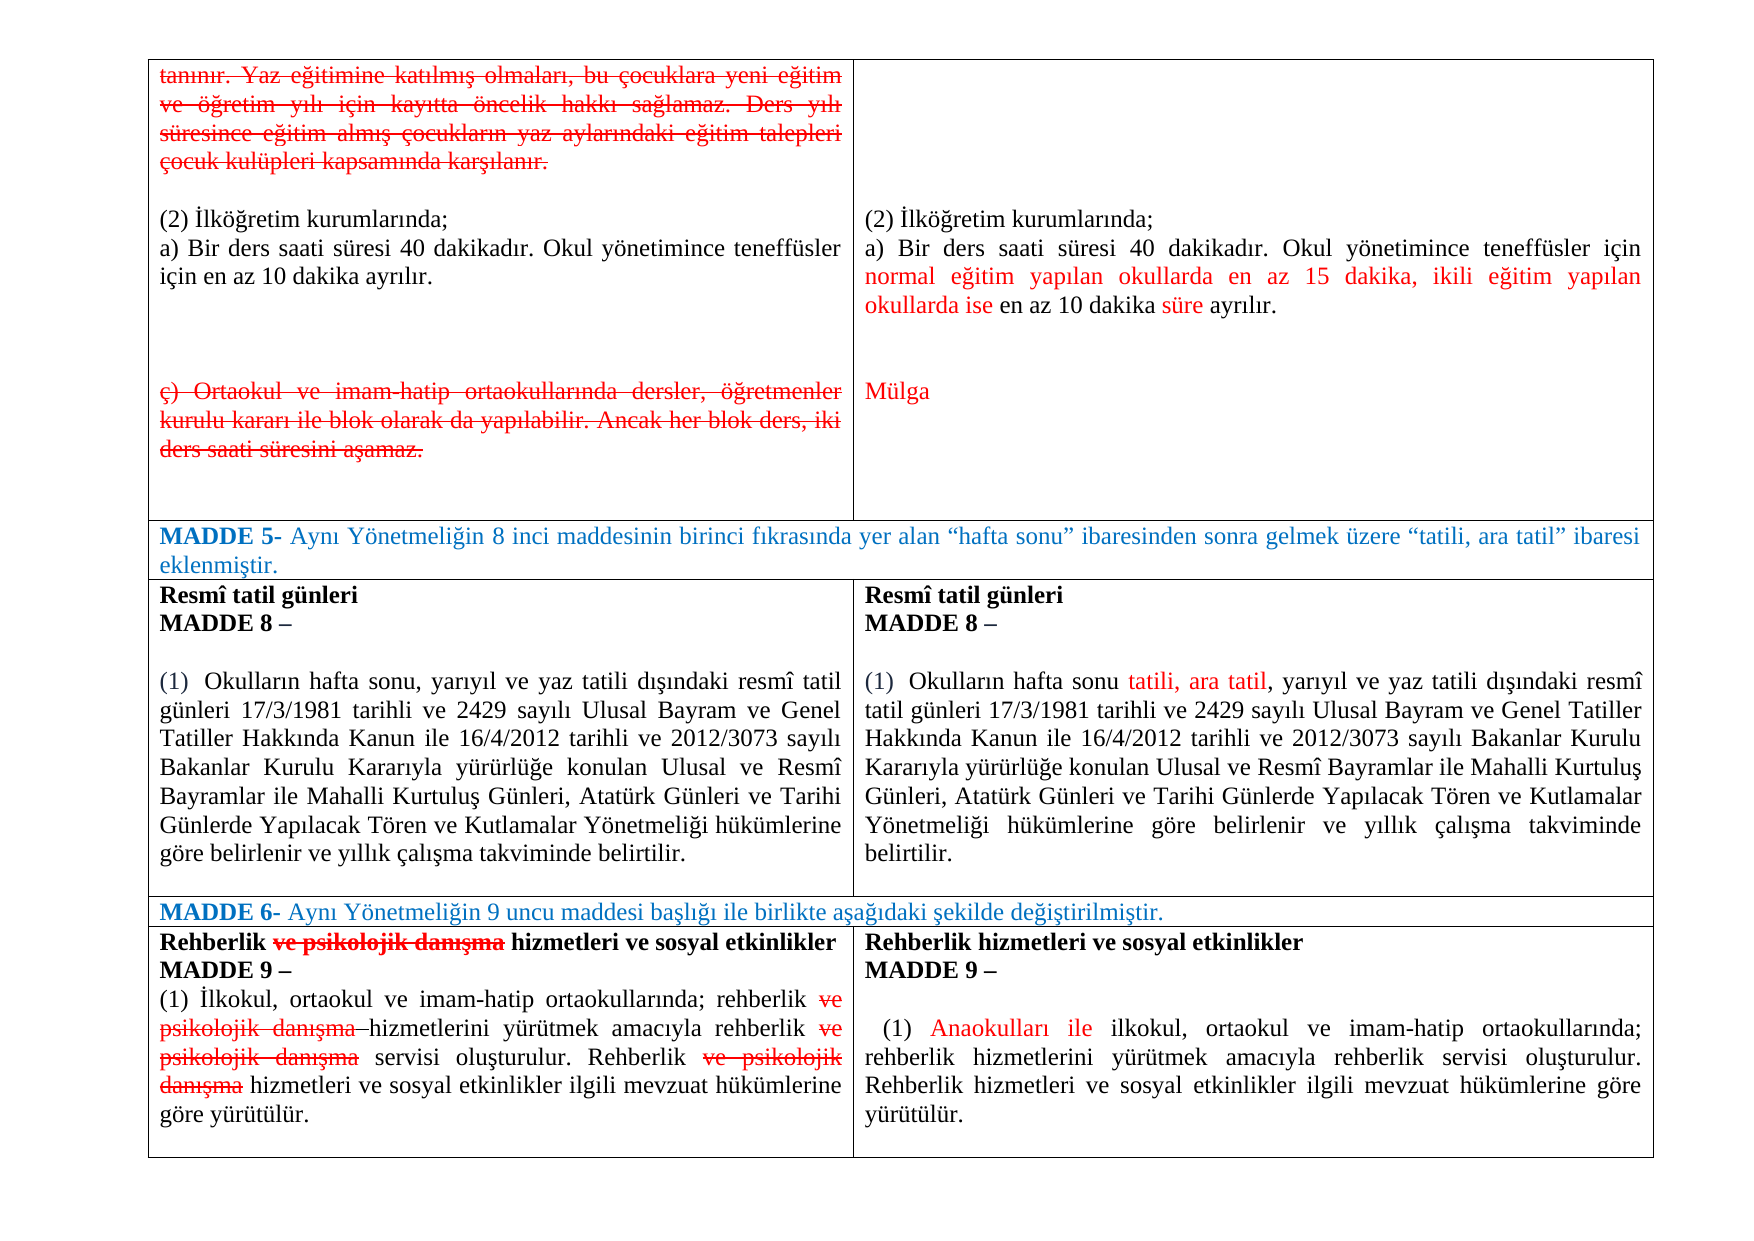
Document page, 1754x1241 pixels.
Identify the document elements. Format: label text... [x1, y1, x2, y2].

table_cell Resmî tatil günleri MADDE 8 – (1) Okulların hafta sonu tatili, ara tatil, yarıyıl ve yaz tatili dışındaki resmî tatil günleri 17/3/1981 tarihli ve 2429 sayılı Ulusal Bayram ve Genel Tatiller Hakkında Kanun ile 16/4/2012 tarihli ve 2012/3073 sayılı Bakanlar Kurulu Kararıyla yürürlüğe konulan Ulusal ve Resmî Bayramlar ile Mahalli Kurtuluş Günleri, Atatürk Günleri ve Tarihi Günlerde Yapılacak Tören ve Kutlamalar Yönetmeliği hükümlerine göre belirlenir ve yıllık çalışma takviminde belirtilir. [854, 580, 1653, 896]
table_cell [854, 60, 1653, 520]
table_cell MADDE 6- Aynı Yönetmeliğin 9 uncu maddesi başlığı ile birlikte aşağıdaki şekilde değiştirilmiştir. [149, 897, 1653, 926]
table_cell MADDE 5- Aynı Yönetmeliğin 8 inci maddesinin birinci fıkrasında yer alan “hafta sonu” ibaresinden sonra gelmek üzere “tatili, ara tatil” ibaresi eklenmiştir. [149, 521, 1653, 579]
table_cell Rehberlik ve psikolojik danışma hizmetleri ve sosyal etkinlikler MADDE 9 – (1) İlkokul, ortaokul ve imam-hatip ortaokullarında; rehberlik ve psikolojik danışma hizmetlerini yürütmek amacıyla rehberlik ve psikolojik danışma servisi oluşturulur. Rehberlik ve psikolojik danışma hizmetleri ve sosyal etkinlikler ilgili mevzuat hükümlerine göre yürütülür. [149, 927, 853, 1157]
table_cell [149, 60, 853, 520]
table_cell Resmî tatil günleri MADDE 8 – (1) Okulların hafta sonu, yarıyıl ve yaz tatili dışındaki resmî tatil günleri 17/3/1981 tarihli ve 2429 sayılı Ulusal Bayram ve Genel Tatiller Hakkında Kanun ile 16/4/2012 tarihli ve 2012/3073 sayılı Bakanlar Kurulu Kararıyla yürürlüğe konulan Ulusal ve Resmî Bayramlar ile Mahalli Kurtuluş Günleri, Atatürk Günleri ve Tarihi Günlerde Yapılacak Tören ve Kutlamalar Yönetmeliği hükümlerine göre belirlenir ve yıllık çalışma takviminde belirtilir. [149, 580, 853, 896]
table_cell Rehberlik hizmetleri ve sosyal etkinlikler MADDE 9 – (1) Anaokulları ile ilkokul, ortaokul ve imam-hatip ortaokullarında; rehberlik hizmetlerini yürütmek amacıyla rehberlik servisi oluşturulur. Rehberlik hizmetleri ve sosyal etkinlikler ilgili mevzuat hükümlerine göre yürütülür. [854, 927, 1653, 1157]
